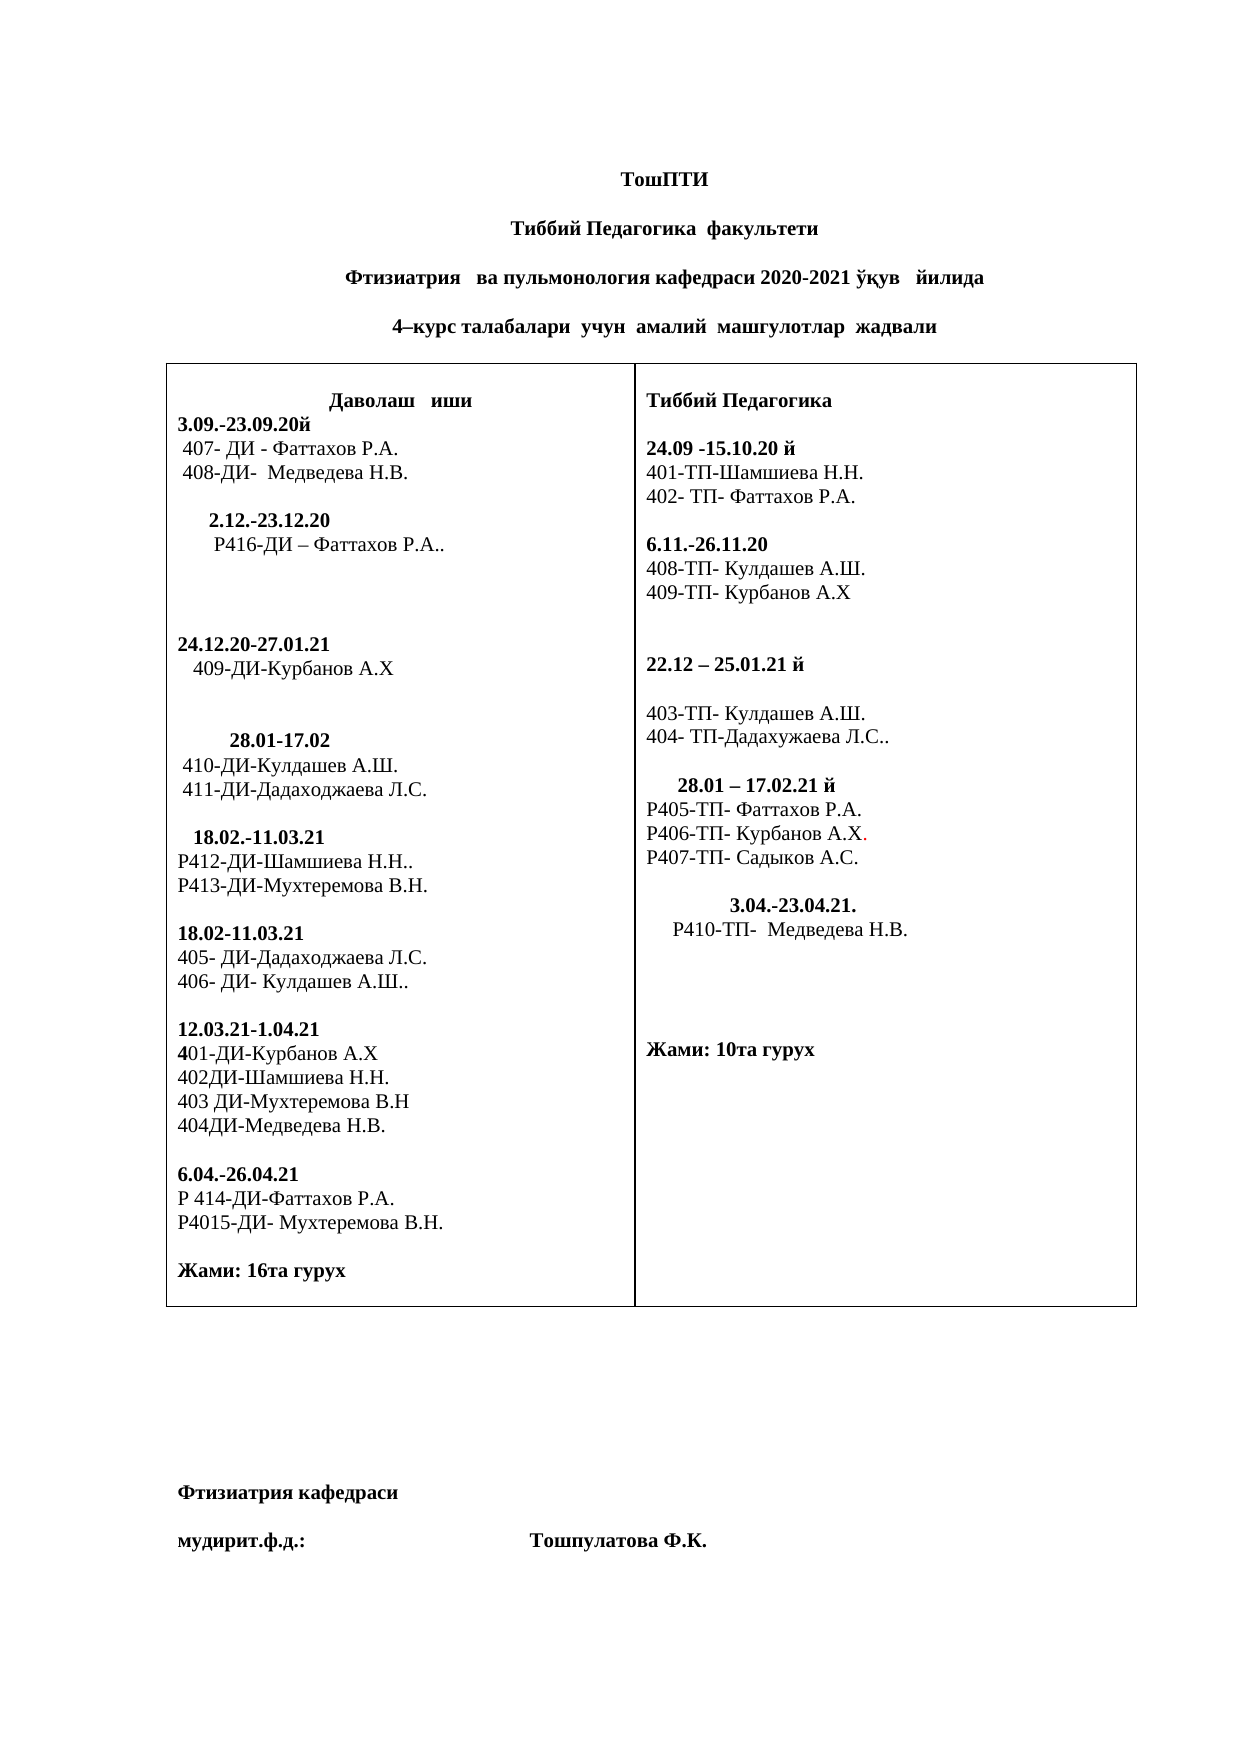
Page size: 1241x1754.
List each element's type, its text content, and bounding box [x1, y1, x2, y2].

text мудирит.ф.д.: Тошпулатова Ф.К. [177, 1528, 1152, 1552]
table_header Даволаш иши 3.09.-23.09.20й 407- ДИ - Фаттахов Р.А. 408-ДИ- Медведева Н.В. 2.12.-23.12.20 Р416-ДИ – Фаттахов Р.А.. 24.12.20-27.01.21 409-ДИ-Курбанов А.Х 28.01-17.02 410-ДИ-Кулдашев А.Ш. 411-ДИ-Дадаходжаева Л.С. 18.02.-11.03.21 Р412-ДИ-Шамшиева Н.Н.. Р413-ДИ-Мухтеремова В.Н. 18.02-11.03.21 405- ДИ-Дадаходжаева Л.С. 406- ДИ- Кулдашев А.Ш.. 12.03.21-1.04.21 401-ДИ-Курбанов А.Х 402ДИ-Шамшиева Н.Н. 403 ДИ-Мухтеремова В.Н 404ДИ-Медведева Н.В. 6.04.-26.04.21 Р 414-ДИ-Фаттахов Р.А. Р4015-ДИ- Мухтеремова В.Н. Жами: 16та гурух [167, 364, 634, 1306]
text ТошПТИ [177, 167, 1152, 191]
text Фтизиатрия ва пульмонология кафедраси 2020-2021 ўқув йилида [177, 265, 1152, 289]
text 4–курс талабалари учун амалий машгулотлар жадвали [177, 314, 1152, 338]
text Тиббий Педагогика факультети [177, 216, 1152, 240]
table_header Тиббий Педагогика 24.09 -15.10.20 й 401-ТП-Шамшиева Н.Н. 402- ТП- Фаттахов Р.А. 6.11.-26.11.20 408-ТП- Кулдашев А.Ш. 409-ТП- Курбанов А.Х 22.12 – 25.01.21 й 403-ТП- Кулдашев А.Ш. 404- ТП-Дадахужаева Л.С.. 28.01 – 17.02.21 й Р405-ТП- Фаттахов Р.А. Р406-ТП- Курбанов А.Х. Р407-ТП- Садыков А.С. 3.04.-23.04.21. Р410-ТП- Медведева Н.В. Жами: 10та гурух [636, 364, 1136, 1306]
text Фтизиатрия кафедраси [177, 1480, 1152, 1504]
